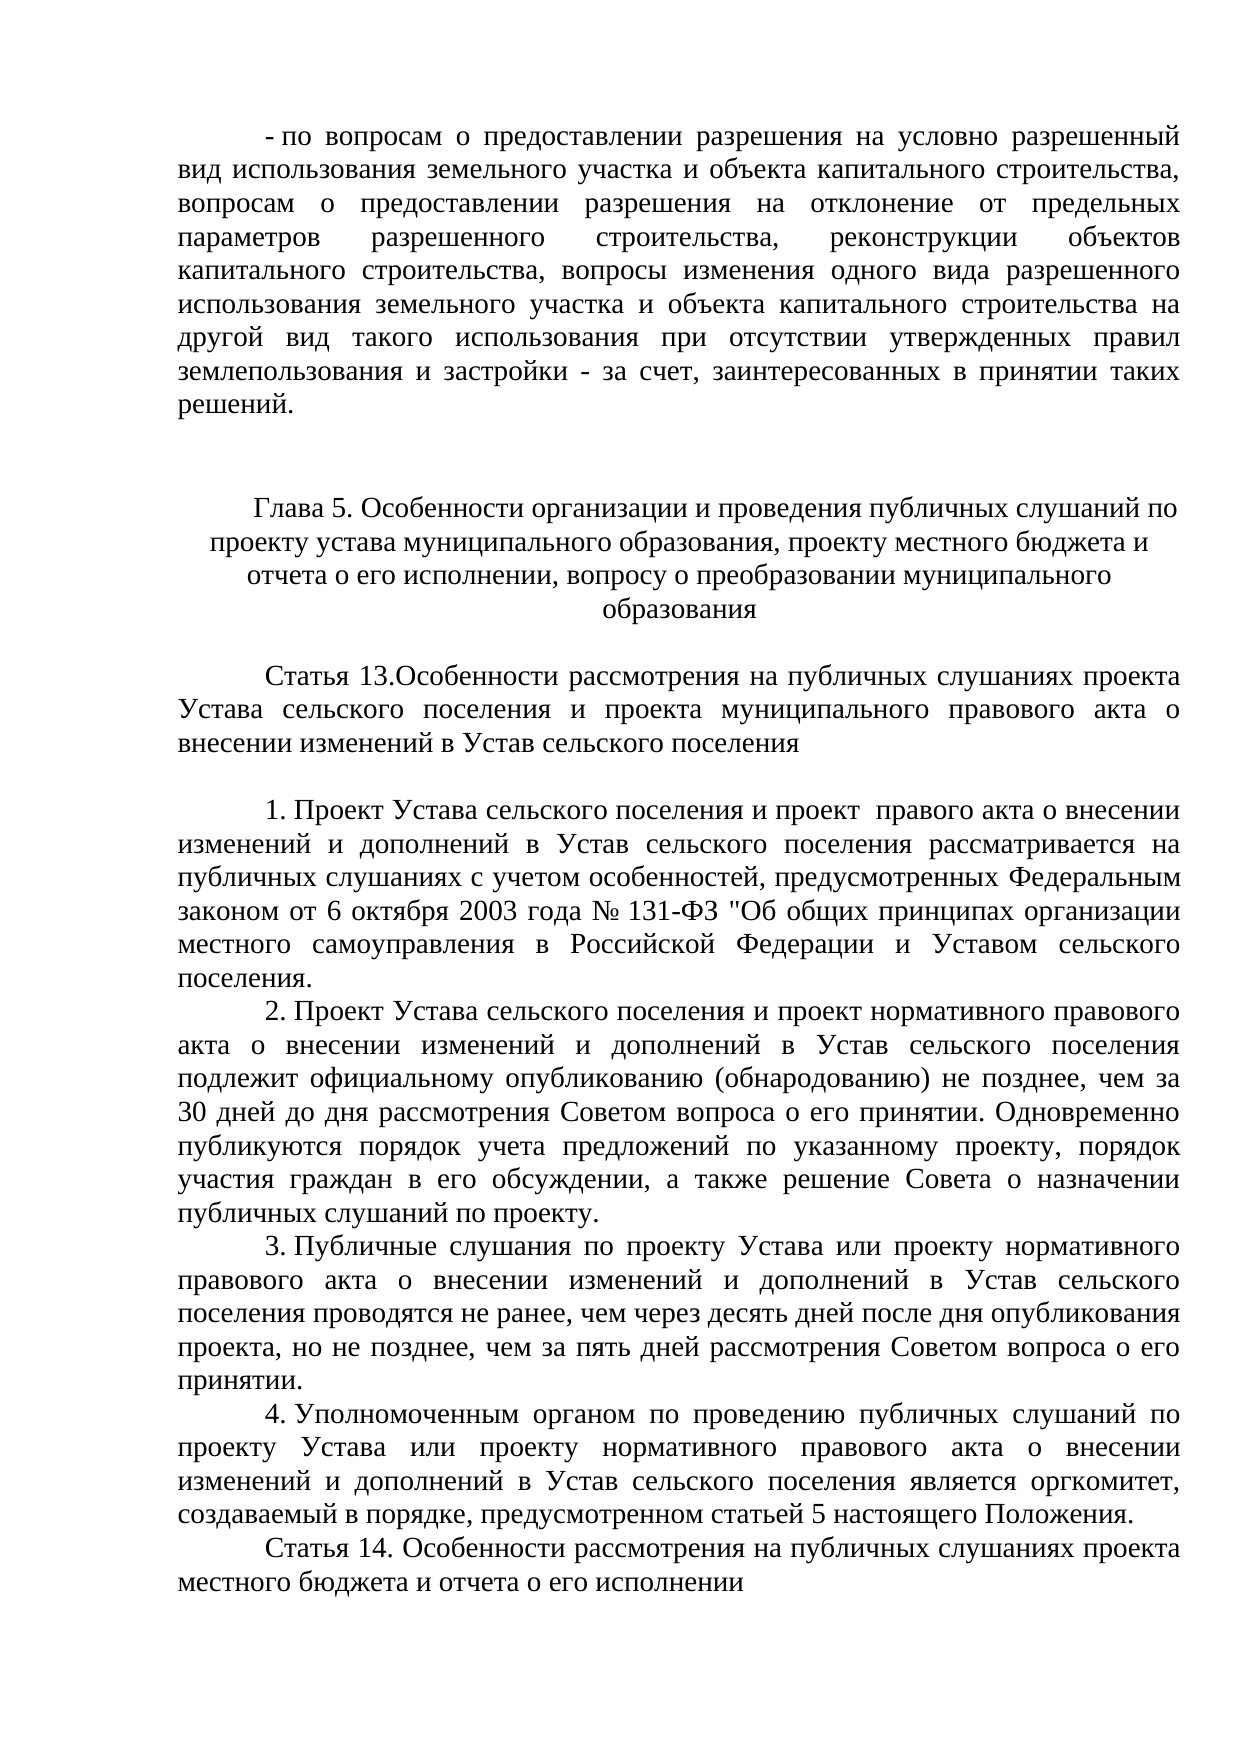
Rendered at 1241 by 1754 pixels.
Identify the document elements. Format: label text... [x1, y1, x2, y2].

text 2. Проект Устава сельского поселения и проект нормативного правового акта о внесении изменений и дополнений в Устав сельского поселения подлежит официальному опубликованию (обнародованию) не позднее, чем за 30 дней до дня рассмотрения Советом вопроса о его принятии. Одновременно публикуются порядок учета предложений по указанному проекту, порядок участия граждан в его обсуждении, а также решение Совета о назначении публичных слушаний по проекту. [177, 993, 1181, 1228]
text Статья 14. Особенности рассмотрения на публичных слушаниях проекта местного бюджета и отчета о его исполнении [177, 1530, 1181, 1597]
text 1. Проект Устава сельского поселения и проект правого акта о внесении изменений и дополнений в Устав сельского поселения рассматривается на публичных слушаниях с учетом особенностей, предусмотренных Федеральным законом от 6 октября 2003 года № 131-ФЗ "Об общих принципах организации местного самоуправления в Российской Федерации и Уставом сельского поселения. [177, 792, 1181, 993]
text Статья 13.Особенности рассмотрения на публичных слушаниях проекта Устава сельского поселения и проекта муниципального правового акта о внесении изменений в Устав сельского поселения [177, 658, 1181, 759]
text Глава 5. Особенности организации и проведения публичных слушаний по проекту устава муниципального образования, проекту местного бюджета и отчета о его исполнении, вопросу о преобразовании муниципального образования [177, 490, 1181, 624]
text 4. Уполномоченным органом по проведению публичных слушаний по проекту Устава или проекту нормативного правового акта о внесении изменений и дополнений в Устав сельского поселения является оргкомитет, создаваемый в порядке, предусмотренном статьей 5 настоящего Положения. [177, 1396, 1181, 1530]
text - по вопросам о предоставлении разрешения на условно разрешенный вид использования земельного участка и объекта капитального строительства, вопросам о предоставлении разрешения на отклонение от предельных параметров разрешенного строительства, реконструкции объектов капитального строительства, вопросы изменения одного вида разрешенного использования земельного участка и объекта капитального строительства на другой вид такого использования при отсутствии утвержденных правил землепользования и застройки - за счет, заинтересованных в принятии таких решений. [177, 118, 1181, 420]
text 3. Публичные слушания по проекту Устава или проекту нормативного правового акта о внесении изменений и дополнений в Устав сельского поселения проводятся не ранее, чем через десять дней после дня опубликования проекта, но не позднее, чем за пять дней рассмотрения Советом вопроса о его принятии. [177, 1228, 1181, 1396]
